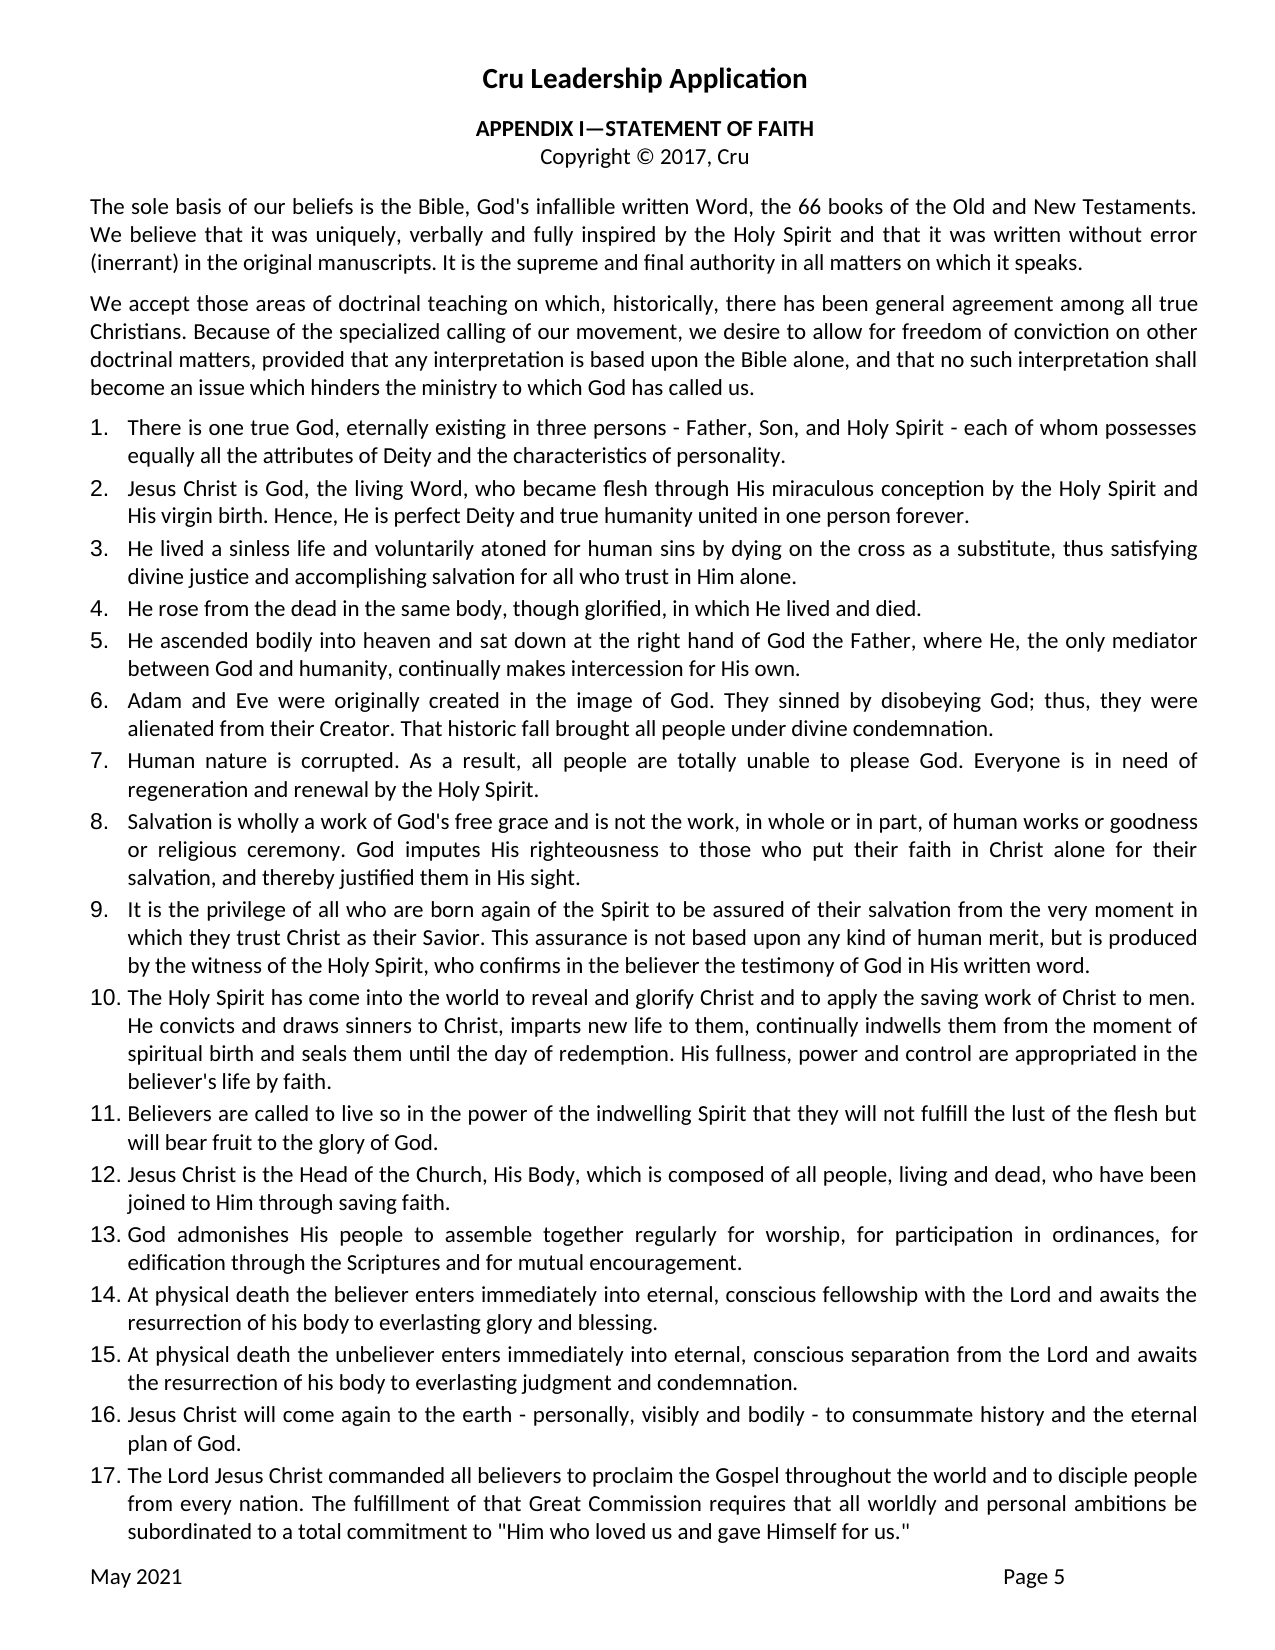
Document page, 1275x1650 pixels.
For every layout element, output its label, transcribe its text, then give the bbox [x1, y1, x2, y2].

list He lived a sinless life and voluntarily atoned for human sins by dying on the cross as a substitute, thus satisfying divine justice and accomplishing salvation for all who trust in Him alone. [90, 534, 1200, 590]
list Human nature is corrupted. As a result, all people are totally unable to please God. Everyone is in need of regeneration and renewal by the Holy Spirit. [90, 747, 1200, 803]
list Jesus Christ is the Head of the Church, His Body, which is composed of all people, living and dead, who have been joined to Him through saving faith. [90, 1160, 1200, 1216]
list He rose from the dead in the same body, though glorified, in which He lived and died. [90, 594, 1200, 622]
list The Lord Jesus Christ commanded all believers to proclaim the Gospel throughout the world and to disciple people from every nation. The fulfillment of that Great Commission requires that all worldly and personal ambitions be subordinated to a total commitment to "Him who loved us and gave Himself for us." [90, 1461, 1200, 1545]
list He ascended bodily into heaven and sat down at the right hand of God the Father, where He, the only mediator between God and humanity, continually makes intercession for His own. [90, 626, 1200, 682]
list Believers are called to live so in the power of the indwelling Spirit that they will not fulfill the lust of the flesh but will bear fruit to the glory of God. [90, 1099, 1200, 1156]
text Copyright © 2017, Cru [90, 142, 1200, 170]
list Adam and Eve were originally created in the image of God. They sinned by disobeying God; thus, they were alienated from their Creator. That historic fall brought all people under divine condemnation. [90, 686, 1200, 742]
list God admonishes His people to assemble together regularly for worship, for participation in ordinances, for edification through the Scriptures and for mutual encouragement. [90, 1220, 1200, 1276]
list Jesus Christ is God, the living Word, who became flesh through His miraculous conception by the Holy Spirit and His virgin birth. Hence, He is perfect Deity and true humanity united in one person forever. [90, 474, 1200, 530]
list Jesus Christ will come again to the earth - personally, visibly and bodily - to consummate history and the eternal plan of God. [90, 1401, 1200, 1457]
list At physical death the unbeliever enters immediately into eternal, conscious separation from the Lord and awaits the resurrection of his body to everlasting judgment and condemnation. [90, 1340, 1200, 1396]
list The Holy Spirit has come into the world to reveal and glorify Christ and to apply the saving work of Christ to men. He convicts and draws sinners to Christ, imparts new life to them, continually indwells them from the moment of spiritual birth and seals them until the day of redemption. His fullness, power and control are appropriated in the believer's life by faith. [90, 983, 1200, 1095]
list It is the privilege of all who are born again of the Spirit to be assured of their salvation from the very moment in which they trust Christ as their Savior. This assurance is not based upon any kind of human merit, but is produced by the witness of the Holy Spirit, who confirms in the believer the testimony of God in His written word. [90, 895, 1200, 979]
list At physical death the believer enters immediately into eternal, conscious fellowship with the Lord and awaits the resurrection of his body to everlasting glory and blessing. [90, 1280, 1200, 1336]
text The sole basis of our beliefs is the Bible, God's infallible written Word, the 66 books of the Old and New Testaments. We believe that it was uniquely, verbally and fully inspired by the Holy Spirit and that it was written without error (inerrant) in the original manuscripts. It is the supreme and final authority in all matters on which it speaks. [90, 192, 1200, 276]
text APPENDIX I—STATEMENT OF FAITH [90, 114, 1200, 142]
list Salvation is wholly a work of God's free grace and is not the work, in whole or in part, of human works or goodness or religious ceremony. God imputes His righteousness to those who put their faith in Christ alone for their salvation, and thereby justified them in His sight. [90, 807, 1200, 891]
list There is one true God, eternally existing in three persons - Father, Son, and Holy Spirit - each of whom possesses equally all the attributes of Deity and the characteristics of personality. [90, 413, 1200, 469]
text We accept those areas of doctrinal teaching on which, historically, there has been general agreement among all true Christians. Because of the specialized calling of our movement, we desire to allow for freedom of conviction on other doctrinal matters, provided that any interpretation is based upon the Bible alone, and that no such interpretation shall become an issue which hinders the ministry to which God has called us. [90, 289, 1200, 401]
